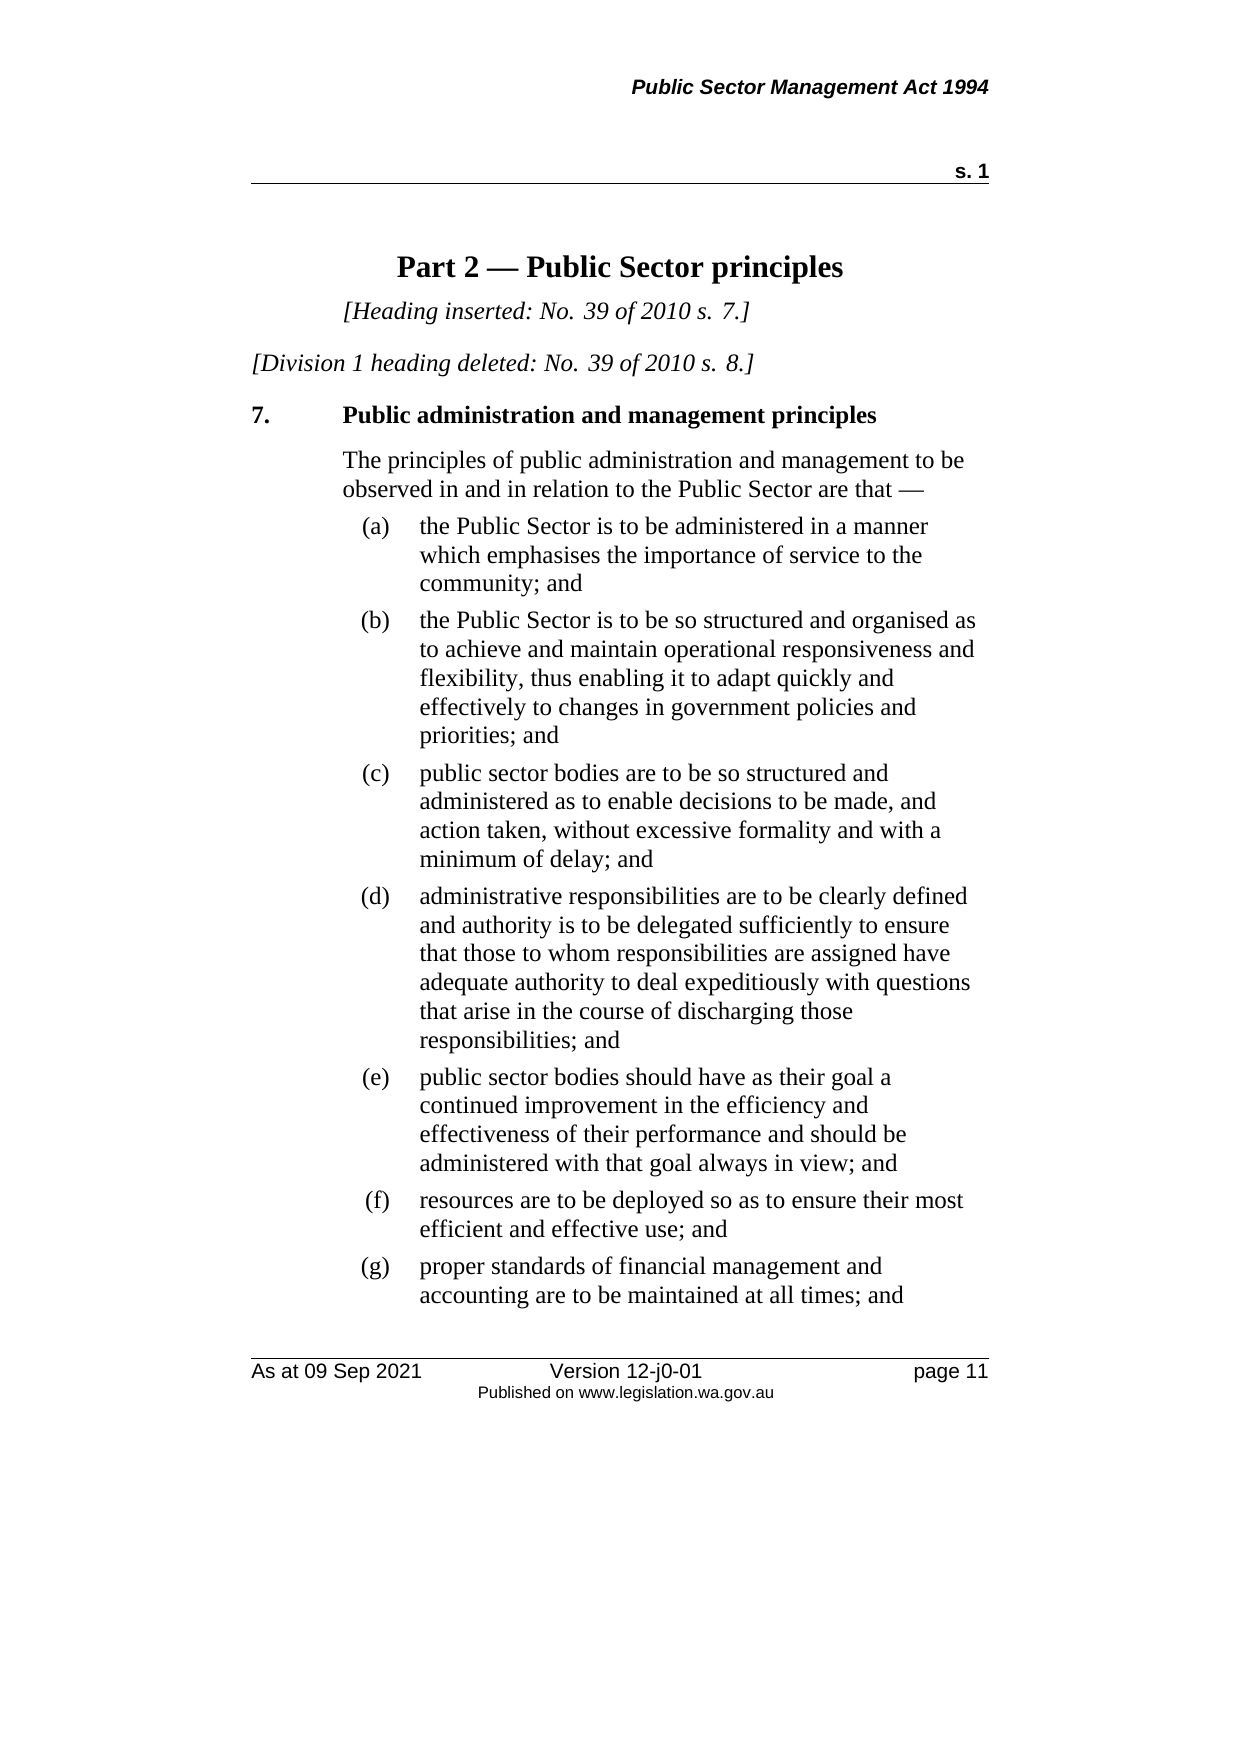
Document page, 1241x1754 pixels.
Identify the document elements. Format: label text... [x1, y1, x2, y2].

subtitle [Heading inserted: No. 39 of 2010 s. 7.] [251, 296, 989, 325]
text (b) the Public Sector is to be so structured and organised as to achieve and maintain operational responsiveness and flexibility, thus enabling it to adapt quickly and effectively to changes in government policies and priorities; and [251, 606, 989, 749]
text (d) administrative responsibilities are to be clearly defined and authority is to be delegated sufficiently to ensure that those to whom responsibilities are assigned have adequate authority to deal expeditiously with questions that arise in the course of discharging those responsibilities; and [251, 881, 989, 1053]
text The principles of public administration and management to be observed in and in relation to the Public Sector are that — [251, 445, 989, 503]
text (e) public sector bodies should have as their goal a continued improvement in the efficiency and effectiveness of their performance and should be administered with that goal always in view; and [251, 1062, 989, 1177]
text (c) public sector bodies are to be so structured and administered as to enable decisions to be made, and action taken, without excessive formality and with a minimum of delay; and [251, 758, 989, 873]
text (g) proper standards of financial management and accounting are to be maintained at all times; and [251, 1251, 989, 1308]
subtitle Part 2 — Public Sector principles [251, 248, 989, 284]
text [Division 1 heading deleted: No. 39 of 2010 s. 8.] [251, 348, 989, 377]
text (f) resources are to be deployed so as to ensure their most efficient and effective use; and [251, 1185, 989, 1243]
subtitle 7. Public administration and management principles [251, 400, 989, 428]
text (a) the Public Sector is to be administered in a manner which emphasises the importance of service to the community; and [251, 511, 989, 597]
